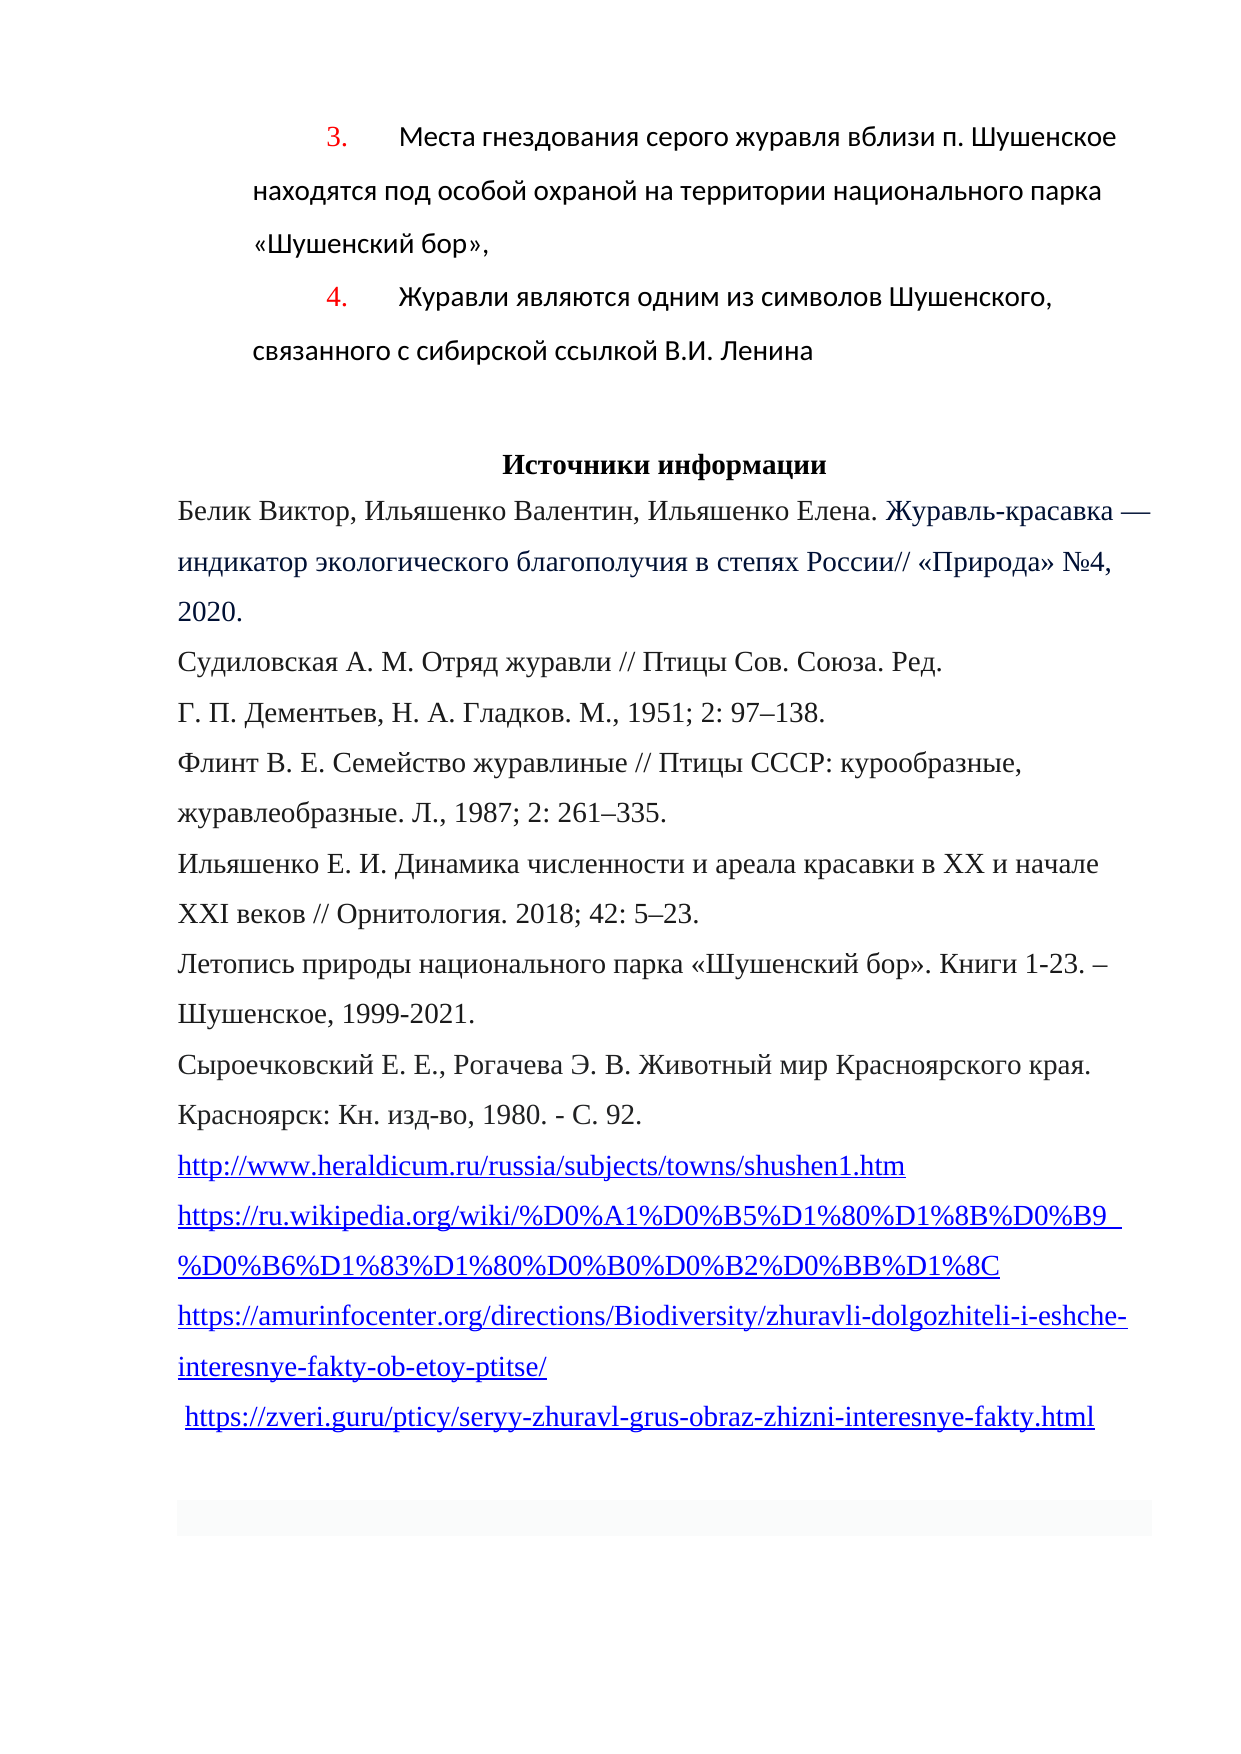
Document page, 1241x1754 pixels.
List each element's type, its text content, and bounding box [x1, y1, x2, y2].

list Журавли являются одним из символов Шушенского, связанного с сибирской ссылкой В.И. Ленина [252, 278, 1152, 367]
text Источники информации [177, 447, 1152, 481]
text Судиловская А. М. Отряд журавли // Птицы Сов. Союза. Ред. Г. П. Дементьев, Н. А. Гладков. М., 1951; 2: 97–138. Флинт В. Е. Семейство журавлиные // Птицы СССР: курообразные, журавлеобразные. Л., 1987; 2: 261–335. Ильяшенко Е. И. Динамика численности и ареала красавки в ХХ и начале ХХI веков // Орнитология. 2018; 42: 5–23. [177, 644, 1152, 929]
text https://ru.wikipedia.org/wiki/%D0%A1%D0%B5%D1%80%D1%8B%D0%B9_%D0%B6%D1%83%D1%80%D0%B0%D0%B2%D0%BB%D1%8C [177, 1198, 1152, 1282]
text Летопись природы национального парка «Шушенский бор». Книги 1-23. – Шушенское, 1999-2021. [177, 946, 1152, 1030]
text Сыроечковский Е. Е., Рогачева Э. В. Животный мир Красноярского края. Красноярск: Кн. изд-во, 1980. - С. 92. [177, 1047, 1152, 1131]
text http://www.heraldicum.ru/russia/subjects/towns/shushen1.htm [177, 1148, 1152, 1181]
list Места гнездования серого журавля вблизи п. Шушенское находятся под особой охраной на территории национального парка «Шушенский бор», [252, 118, 1152, 261]
text https://zveri.guru/pticy/seryy-zhuravl-grus-obraz-zhizni-interesnye-fakty.html [177, 1399, 1152, 1433]
subtitle Белик Виктор, Ильяшенко Валентин, Ильяшенко Елена. Журавль-красавка — индикатор экологического благополучия в степях России// «Природа» №4, 2020. [177, 493, 1152, 628]
text https://amurinfocenter.org/directions/Biodiversity/zhuravli-dolgozhiteli-i-eshche-interesnye-fakty-ob-etoy-ptitse/ [177, 1298, 1152, 1382]
